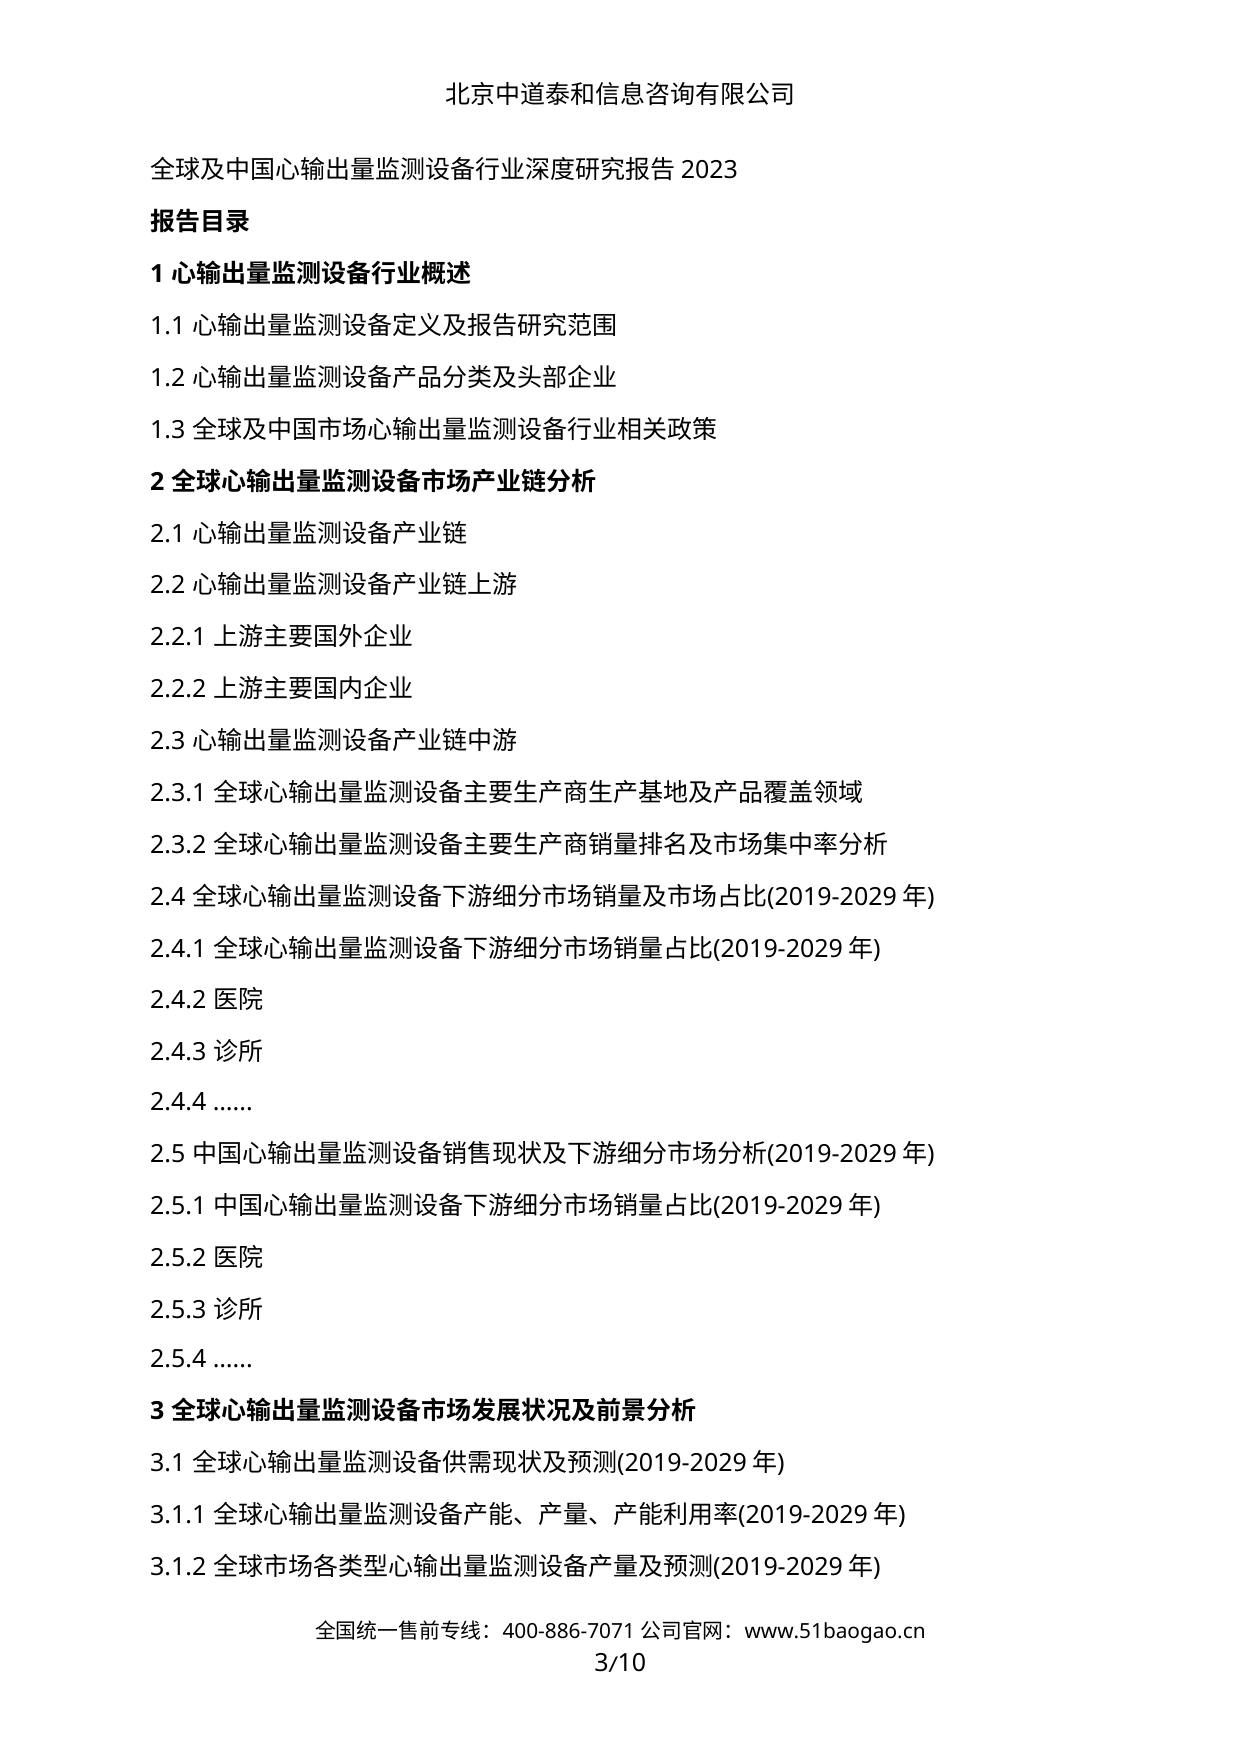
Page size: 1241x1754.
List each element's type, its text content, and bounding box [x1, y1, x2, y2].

text 2.5.4 …... [150, 1341, 1090, 1375]
text 报告目录 [150, 202, 1090, 238]
text 3.1.1 全球心输出量监测设备产能、产量、产能利用率(2019-2029年) [150, 1494, 1090, 1531]
text 2.1 心输出量监测设备产业链 [150, 513, 1090, 549]
text 2.5 中国心输出量监测设备销售现状及下游细分市场分析(2019-2029年) [150, 1133, 1090, 1170]
text 2.5.3 诊所 [150, 1289, 1090, 1325]
text 2.2.1 上游主要国外企业 [150, 617, 1090, 653]
text 2.4.2 医院 [150, 980, 1090, 1016]
text 2.2 心输出量监测设备产业链上游 [150, 565, 1090, 601]
text 3.1.2 全球市场各类型心输出量监测设备产量及预测(2019-2029年) [150, 1546, 1090, 1582]
text 3 全球心输出量监测设备市场发展状况及前景分析 [150, 1391, 1090, 1427]
text 2.3 心输出量监测设备产业链中游 [150, 721, 1090, 757]
text 1 心输出量监测设备行业概述 [150, 254, 1090, 290]
text 2.4.4 …... [150, 1084, 1090, 1118]
text 全球及中国心输出量监测设备行业深度研究报告 2023 [150, 150, 1090, 186]
text 2.4.1 全球心输出量监测设备下游细分市场销量占比(2019-2029年) [150, 928, 1090, 964]
text 2 全球心输出量监测设备市场产业链分析 [150, 461, 1090, 497]
text 1.1 心输出量监测设备定义及报告研究范围 [150, 306, 1090, 342]
text 2.4.3 诊所 [150, 1032, 1090, 1068]
text 2.3.1 全球心输出量监测设备主要生产商生产基地及产品覆盖领域 [150, 772, 1090, 809]
text 2.5.1 中国心输出量监测设备下游细分市场销量占比(2019-2029年) [150, 1185, 1090, 1222]
text 2.4 全球心输出量监测设备下游细分市场销量及市场占比(2019-2029年) [150, 876, 1090, 912]
text 1.3 全球及中国市场心输出量监测设备行业相关政策 [150, 409, 1090, 446]
text 2.5.2 医院 [150, 1237, 1090, 1273]
text 3.1 全球心输出量监测设备供需现状及预测(2019-2029年) [150, 1442, 1090, 1479]
text 1.2 心输出量监测设备产品分类及头部企业 [150, 357, 1090, 394]
text 2.3.2 全球心输出量监测设备主要生产商销量排名及市场集中率分析 [150, 824, 1090, 861]
text 2.2.2 上游主要国内企业 [150, 669, 1090, 705]
